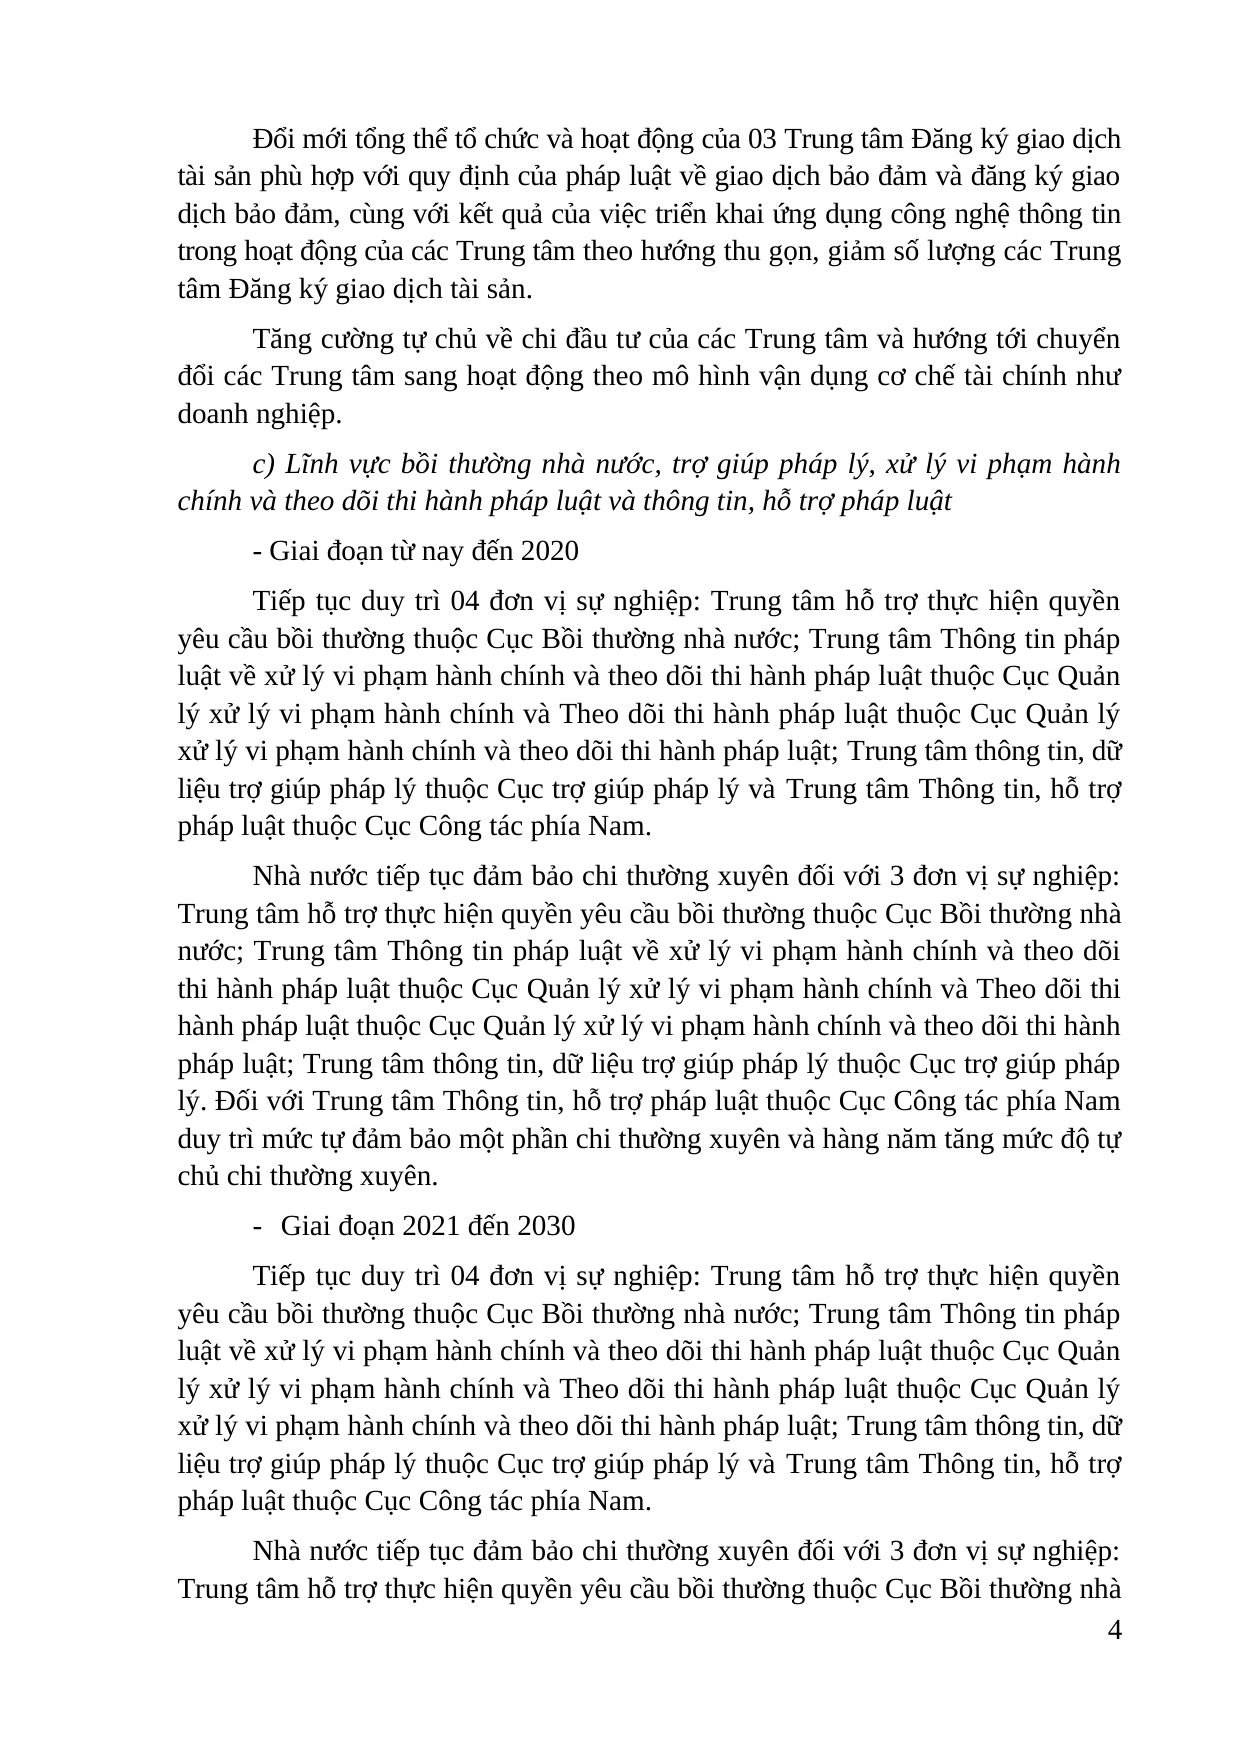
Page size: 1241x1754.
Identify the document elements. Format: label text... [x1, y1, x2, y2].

text c) Lĩnh vực bồi thường nhà nước, trợ giúp pháp lý, xử lý vi phạm hành chính và theo dõi thi hành pháp luật và thông tin, hỗ trợ pháp luật [177, 443, 1122, 518]
text Tiếp tục duy trì 04 đơn vị sự nghiệp: Trung tâm hỗ trợ thực hiện quyền yêu cầu bồi thường thuộc Cục Bồi thường nhà nước; Trung tâm Thông tin pháp luật về xử lý vi phạm hành chính và theo dõi thi hành pháp luật thuộc Cục Quản lý xử lý vi phạm hành chính và Theo dõi thi hành pháp luật thuộc Cục Quản lý xử lý vi phạm hành chính và theo dõi thi hành pháp luật; Trung tâm thông tin, dữ liệu trợ giúp pháp lý thuộc Cục trợ giúp pháp lý và Trung tâm Thông tin, hỗ trợ pháp luật thuộc Cục Công tác phía Nam. [177, 581, 1122, 843]
text Đổi mới tổng thể tổ chức và hoạt động của 03 Trung tâm Đăng ký giao dịch tài sản phù hợp với quy định của pháp luật về giao dịch bảo đảm và đăng ký giao dịch bảo đảm, cùng với kết quả của việc triển khai ứng dụng công nghệ thông tin trong hoạt động của các Trung tâm theo hướng thu gọn, giảm số lượng các Trung tâm Đăng ký giao dịch tài sản. [177, 118, 1122, 306]
text Tiếp tục duy trì 04 đơn vị sự nghiệp: Trung tâm hỗ trợ thực hiện quyền yêu cầu bồi thường thuộc Cục Bồi thường nhà nước; Trung tâm Thông tin pháp luật về xử lý vi phạm hành chính và theo dõi thi hành pháp luật thuộc Cục Quản lý xử lý vi phạm hành chính và Theo dõi thi hành pháp luật thuộc Cục Quản lý xử lý vi phạm hành chính và theo dõi thi hành pháp luật; Trung tâm thông tin, dữ liệu trợ giúp pháp lý thuộc Cục trợ giúp pháp lý và Trung tâm Thông tin, hỗ trợ pháp luật thuộc Cục Công tác phía Nam. [177, 1256, 1122, 1518]
text Tăng cường tự chủ về chi đầu tư của các Trung tâm và hướng tới chuyển đổi các Trung tâm sang hoạt động theo mô hình vận dụng cơ chế tài chính như doanh nghiệp. [177, 318, 1122, 431]
text - Giai đoạn từ nay đến 2020 [177, 531, 1122, 568]
list Giai đoạn 2021 đến 2030 [252, 1206, 1122, 1243]
text Nhà nước tiếp tục đảm bảo chi thường xuyên đối với 3 đơn vị sự nghiệp: Trung tâm hỗ trợ thực hiện quyền yêu cầu bồi thường thuộc Cục Bồi thường nhà nước; Trung tâm Thông tin pháp luật về xử lý vi phạm hành chính và theo dõi thi hành pháp luật thuộc Cục Quản lý xử lý vi phạm hành chính và Theo dõi thi hành pháp luật thuộc Cục Quản lý xử lý vi phạm hành chính và theo dõi thi hành pháp luật; Trung tâm thông tin, dữ liệu trợ giúp pháp lý thuộc Cục trợ giúp pháp lý. Đối với Trung tâm Thông tin, hỗ trợ pháp luật thuộc Cục Công tác phía Nam duy trì mức tự đảm bảo một phần chi thường xuyên và hàng năm tăng mức độ tự chủ chi thường xuyên. [177, 856, 1122, 1193]
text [177, 1531, 1122, 1606]
